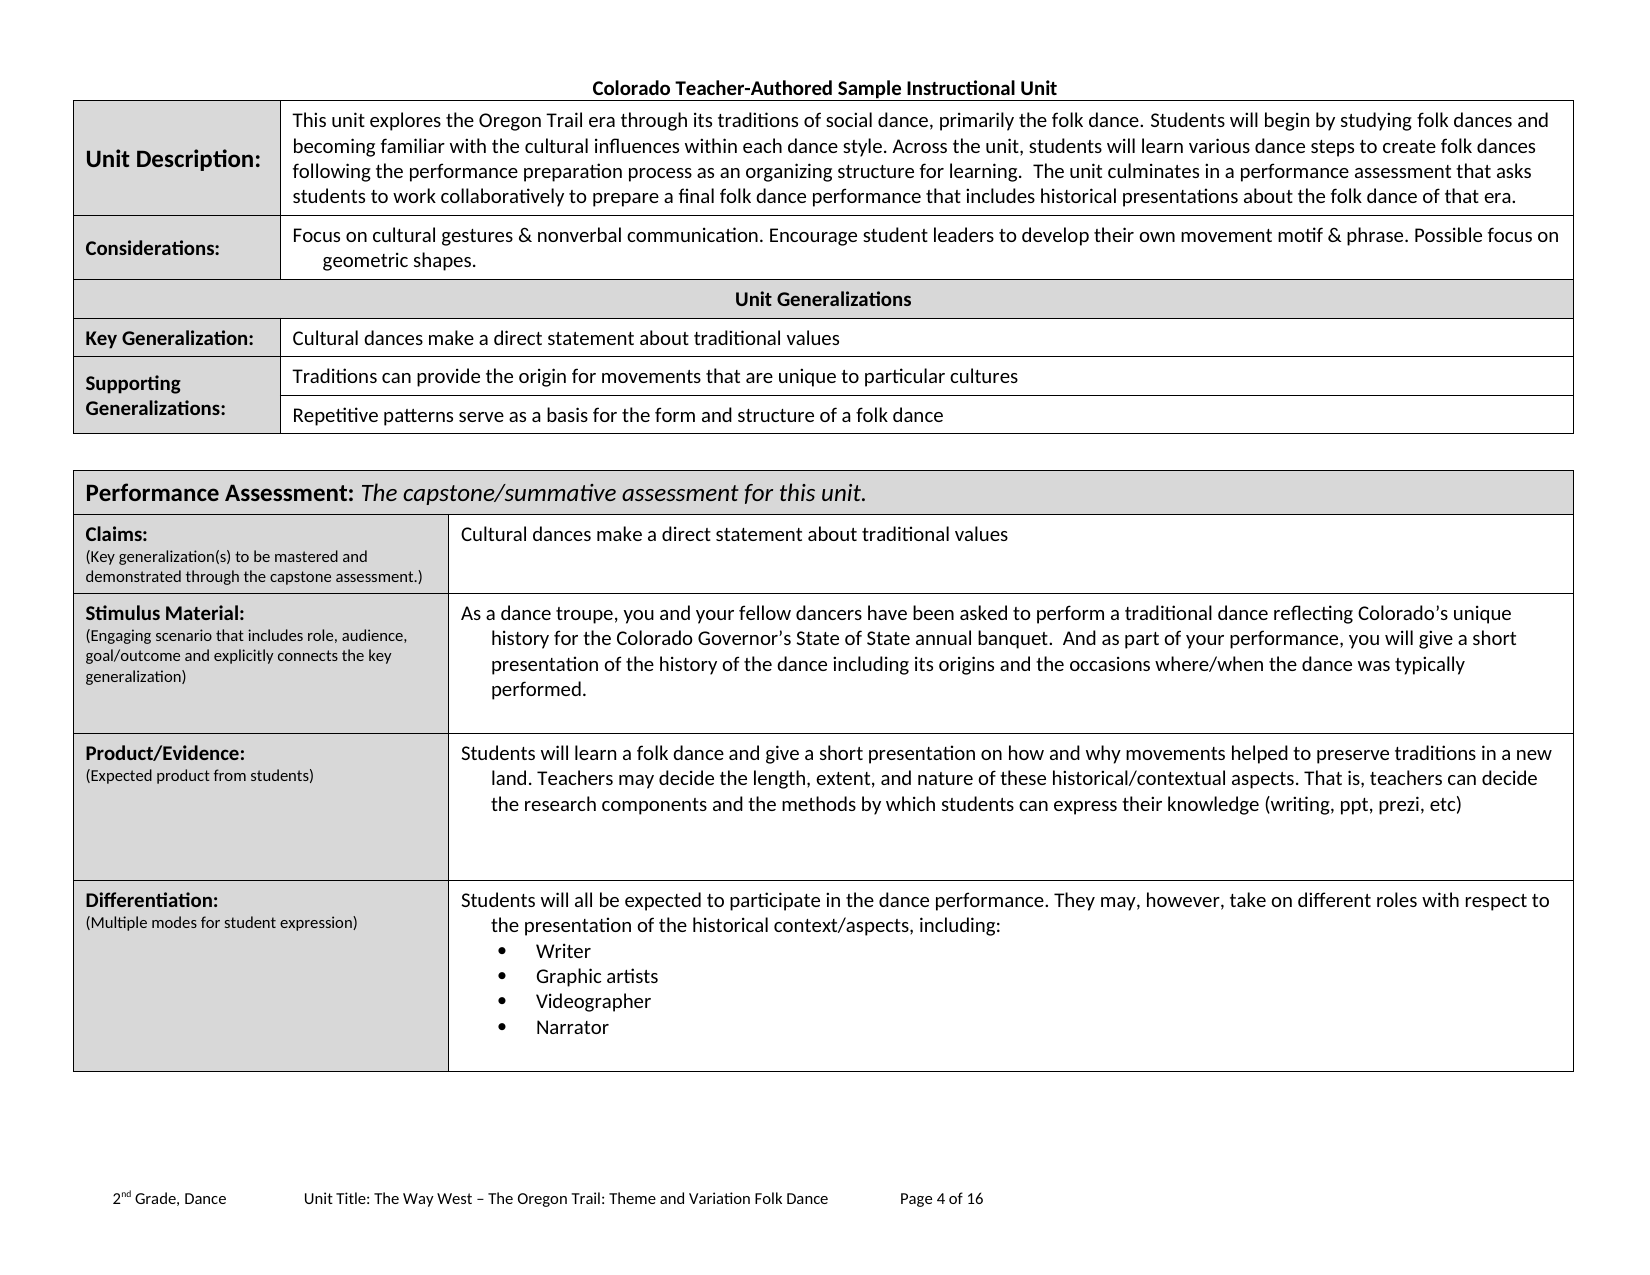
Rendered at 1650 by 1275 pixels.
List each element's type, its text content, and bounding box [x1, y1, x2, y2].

table_cell Supporting Generalizations: [74, 357, 280, 433]
table_cell Traditions can provide the origin for movements that are unique to particular cultures [281, 357, 1573, 395]
table_cell As a dance troupe, you and your fellow dancers have been asked to perform a traditional dance reflecting Colorado’s unique history for the Colorado Governor’s State of State annual banquet. And as part of your performance, you will give a short presentation of the history of the dance including its origins and the occasions where/when the dance was typically performed. [449, 594, 1573, 733]
table_cell Key Generalization: [74, 319, 280, 356]
table_header This unit explores the Oregon Trail era through its traditions of social dance, primarily the folk dance. Students will begin by studying folk dances and becoming familiar with the cultural influences within each dance style. Across the unit, students will learn various dance steps to create folk dances following the performance preparation process as an organizing structure for learning. The unit culminates in a performance assessment that asks students to work collaboratively to prepare a final folk dance performance that includes historical presentations about the folk dance of that era. [281, 101, 1573, 215]
table_cell Cultural dances make a direct statement about traditional values [449, 515, 1573, 593]
table_cell Product/Evidence: (Expected product from students) [74, 734, 448, 880]
table_cell Claims: (Key generalization(s) to be mastered and demonstrated through the capstone assessment.) [74, 515, 448, 593]
table_cell Students will all be expected to participate in the dance performance. They may, however, take on different roles with respect to the presentation of the historical context/aspects, including: Writer Graphic artists Videographer Narrator [449, 881, 1573, 1071]
table_cell Repetitive patterns serve as a basis for the form and structure of a folk dance [281, 396, 1573, 433]
table_cell Focus on cultural gestures & nonverbal communication. Encourage student leaders to develop their own movement motif & phrase. Possible focus on geometric shapes. [281, 216, 1573, 279]
table_cell Cultural dances make a direct statement about traditional values [281, 319, 1573, 356]
table_cell Considerations: [74, 216, 280, 279]
table_cell Unit Generalizations [74, 280, 1573, 318]
table_cell Stimulus Material: (Engaging scenario that includes role, audience, goal/outcome and explicitly connects the key generalization) [74, 594, 448, 733]
table_cell Differentiation: (Multiple modes for student expression) [74, 881, 448, 1071]
table_header Performance Assessment: The capstone/summative assessment for this unit. [74, 471, 1573, 514]
table_cell Students will learn a folk dance and give a short presentation on how and why movements helped to preserve traditions in a new land. Teachers may decide the length, extent, and nature of these historical/contextual aspects. That is, teachers can decide the research components and the methods by which students can express their knowledge (writing, ppt, prezi, etc) [449, 734, 1573, 880]
table_header Unit Description: [74, 101, 280, 215]
